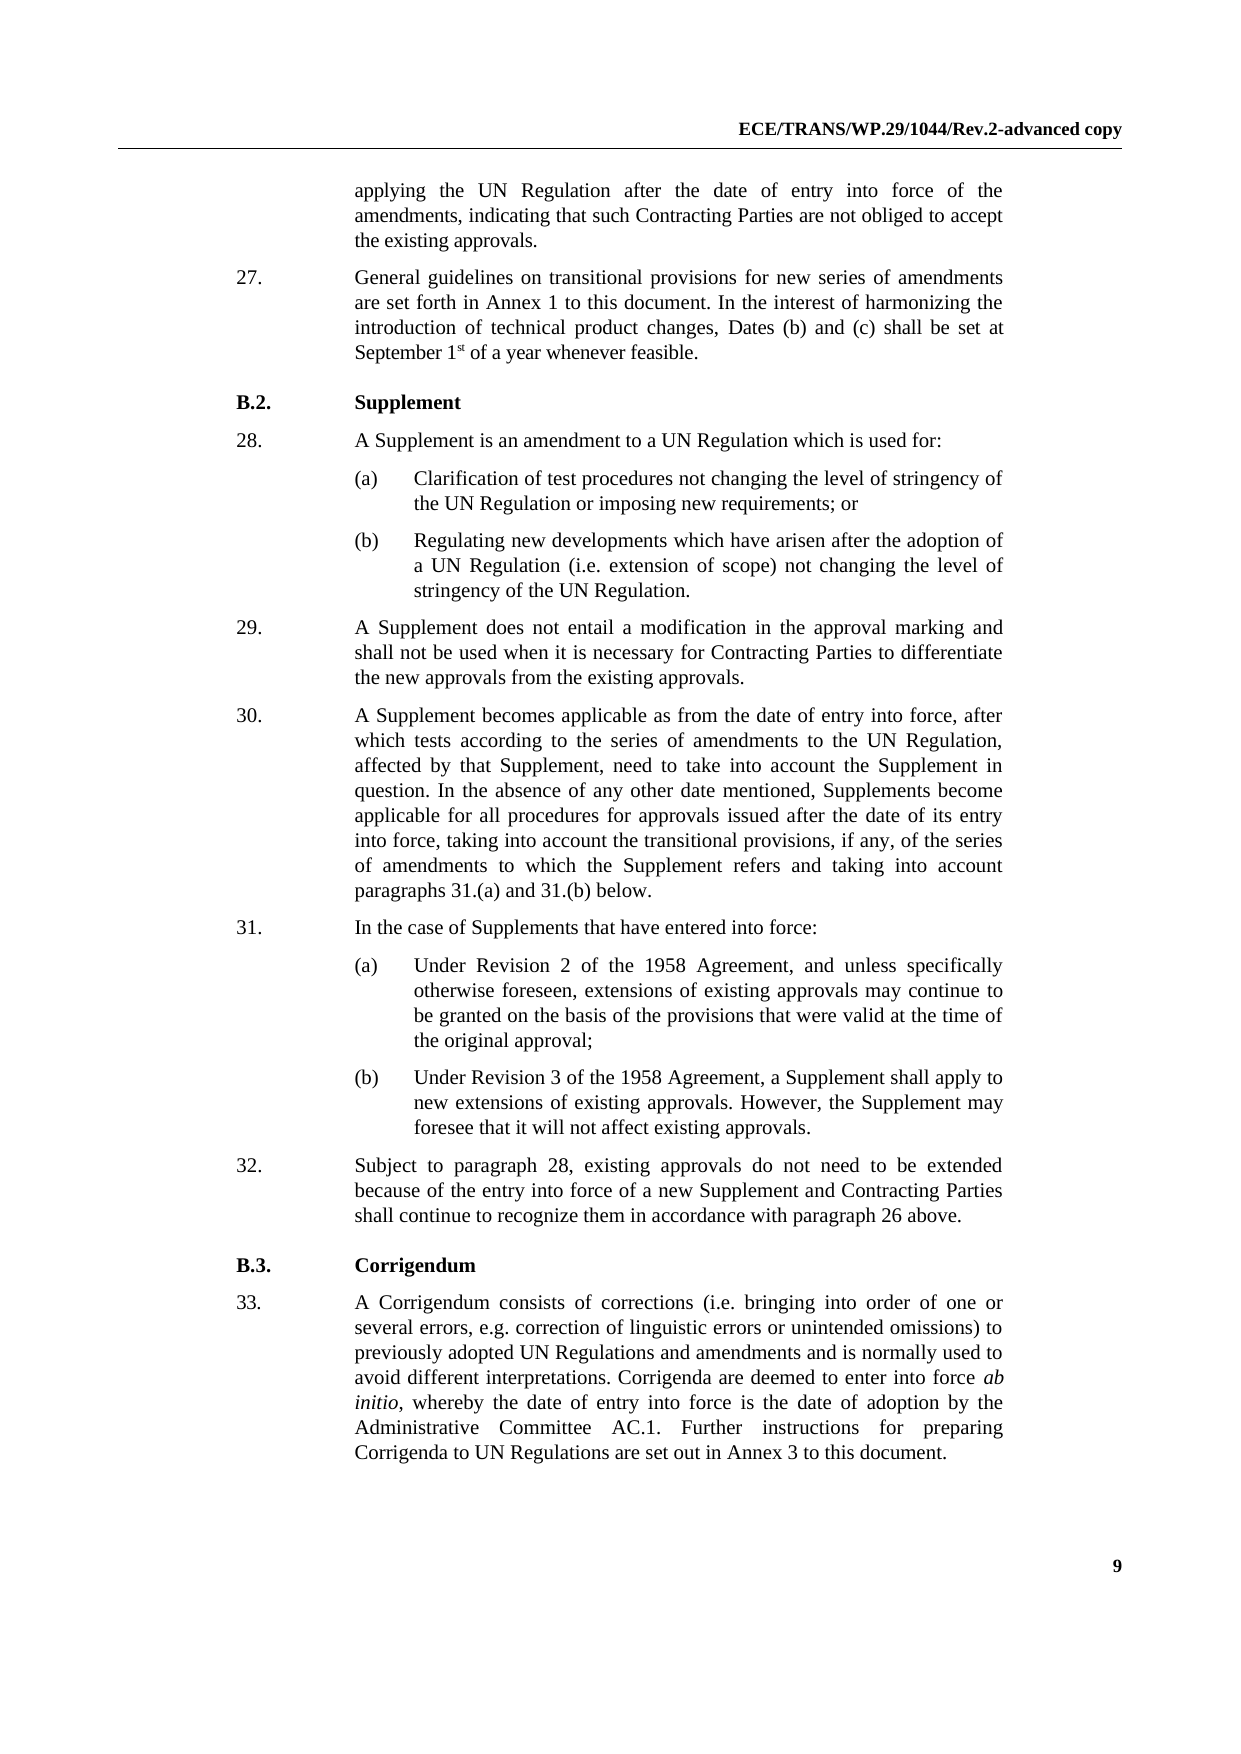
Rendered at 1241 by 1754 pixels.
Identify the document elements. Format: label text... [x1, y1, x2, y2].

text B.3. Corrigendum [118, 1252, 1004, 1277]
text (b) Under Revision 3 of the 1958 Agreement, a Supplement shall apply to new extensions of existing approvals. However, the Supplement may foresee that it will not affect existing approvals. [236, 1065, 1004, 1140]
text 30. A Supplement becomes applicable as from the date of entry into force, after which tests according to the series of amendments to the UN Regulation, affected by that Supplement, need to take into account the Supplement in question. In the absence of any other date mentioned, Supplements become applicable for all procedures for approvals issued after the date of its entry into force, taking into account the transitional provisions, if any, of the series of amendments to which the Supplement refers and taking into account paragraphs 31.(a) and 31.(b) below. [236, 702, 1004, 902]
text (a) Clarification of test procedures not changing the level of stringency of the UN Regulation or imposing new requirements; or [354, 465, 1004, 515]
text 27. General guidelines on transitional provisions for new series of amendments are set forth in Annex 1 to this document. In the interest of harmonizing the introduction of technical product changes, Dates (b) and (c) shall be set at September 1st of a year whenever feasible. [236, 265, 1004, 365]
text 29. A Supplement does not entail a modification in the approval marking and shall not be used when it is necessary for Contracting Parties to differentiate the new approvals from the existing approvals. [236, 615, 1004, 690]
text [236, 177, 1004, 252]
text 32. Subject to paragraph 28, existing approvals do not need to be extended because of the entry into force of a new Supplement and Contracting Parties shall continue to recognize them in accordance with paragraph 26 above. [236, 1152, 1004, 1227]
text 31. In the case of Supplements that have entered into force: [236, 915, 1004, 940]
text (b) Regulating new developments which have arisen after the adoption of a UN Regulation (i.e. extension of scope) not changing the level of stringency of the UN Regulation. [354, 527, 1004, 602]
text (a) Under Revision 2 of the 1958 Agreement, and unless specifically otherwise foreseen, extensions of existing approvals may continue to be granted on the basis of the provisions that were valid at the time of the original approval; [236, 952, 1004, 1052]
text 28. A Supplement is an amendment to a UN Regulation which is used for: [236, 427, 1004, 452]
text B.2. Supplement [118, 390, 1004, 415]
text 33. A Corrigendum consists of corrections (i.e. bringing into order of one or several errors, e.g. correction of linguistic errors or unintended omissions) to previously adopted UN Regulations and amendments and is normally used to avoid different interpretations. Corrigenda are deemed to enter into force ab initio, whereby the date of entry into force is the date of adoption by the Administrative Committee AC.1. Further instructions for preparing Corrigenda to UN Regulations are set out in Annex 3 to this document. [236, 1290, 1004, 1465]
